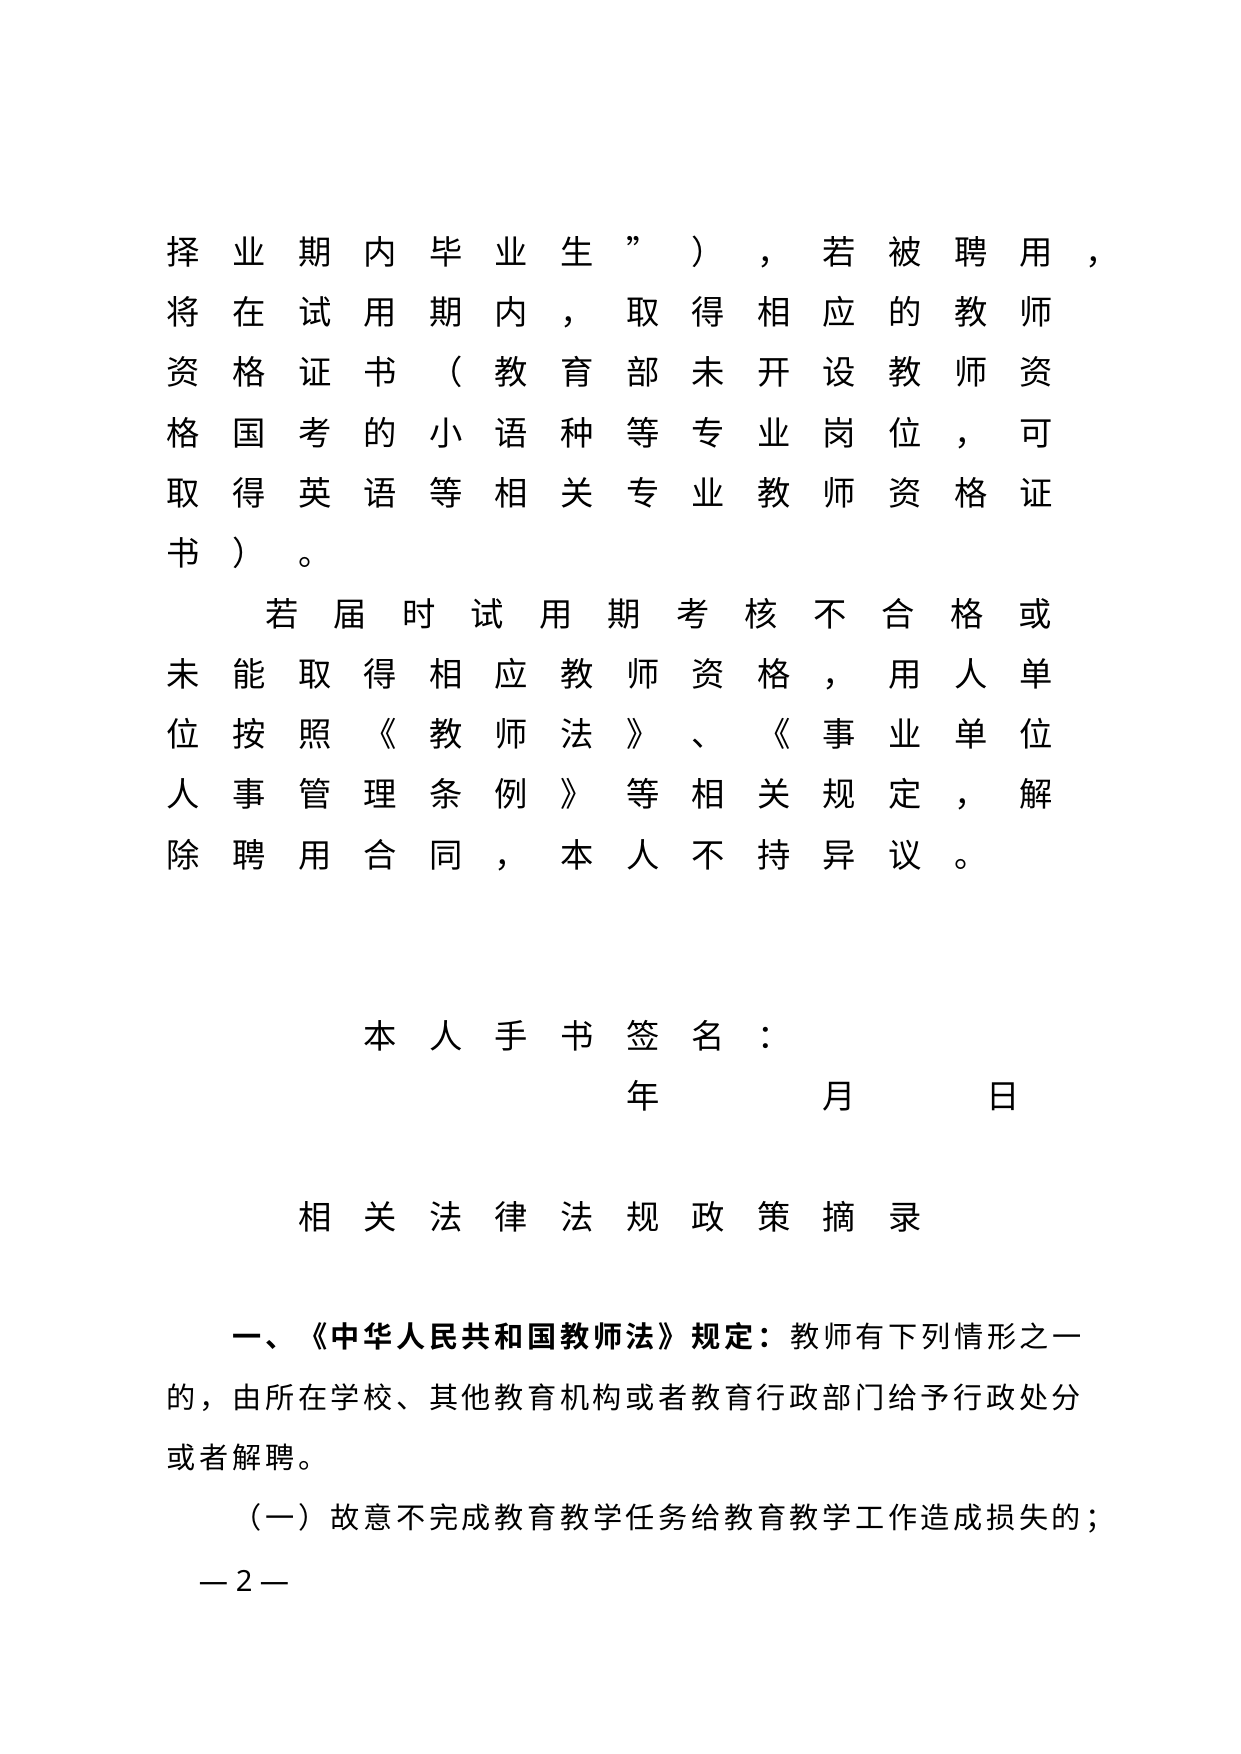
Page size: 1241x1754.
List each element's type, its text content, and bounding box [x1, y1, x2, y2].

text 相关法律法规政策摘录 [167, 1184, 1085, 1245]
text （一）故意不完成教育教学任务给教育教学工作造成损失的； [167, 1486, 1085, 1546]
text 本人手书签名： [167, 1003, 1085, 1064]
text 年 月 日 [167, 1064, 1085, 1124]
text 一、《中华人民共和国教师法》规定：教师有下列情形之一的，由所在学校、其他教育机构或者教育行政部门给予行政处分或者解聘。 [167, 1305, 1085, 1486]
text 若届时试用期考核不合格或未能取得相应教师资格，用人单位按照《教师法》、《事业单位人事管理条例》等相关规定，解除聘用合同，本人不持异议。 [167, 581, 1085, 883]
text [167, 219, 1085, 581]
